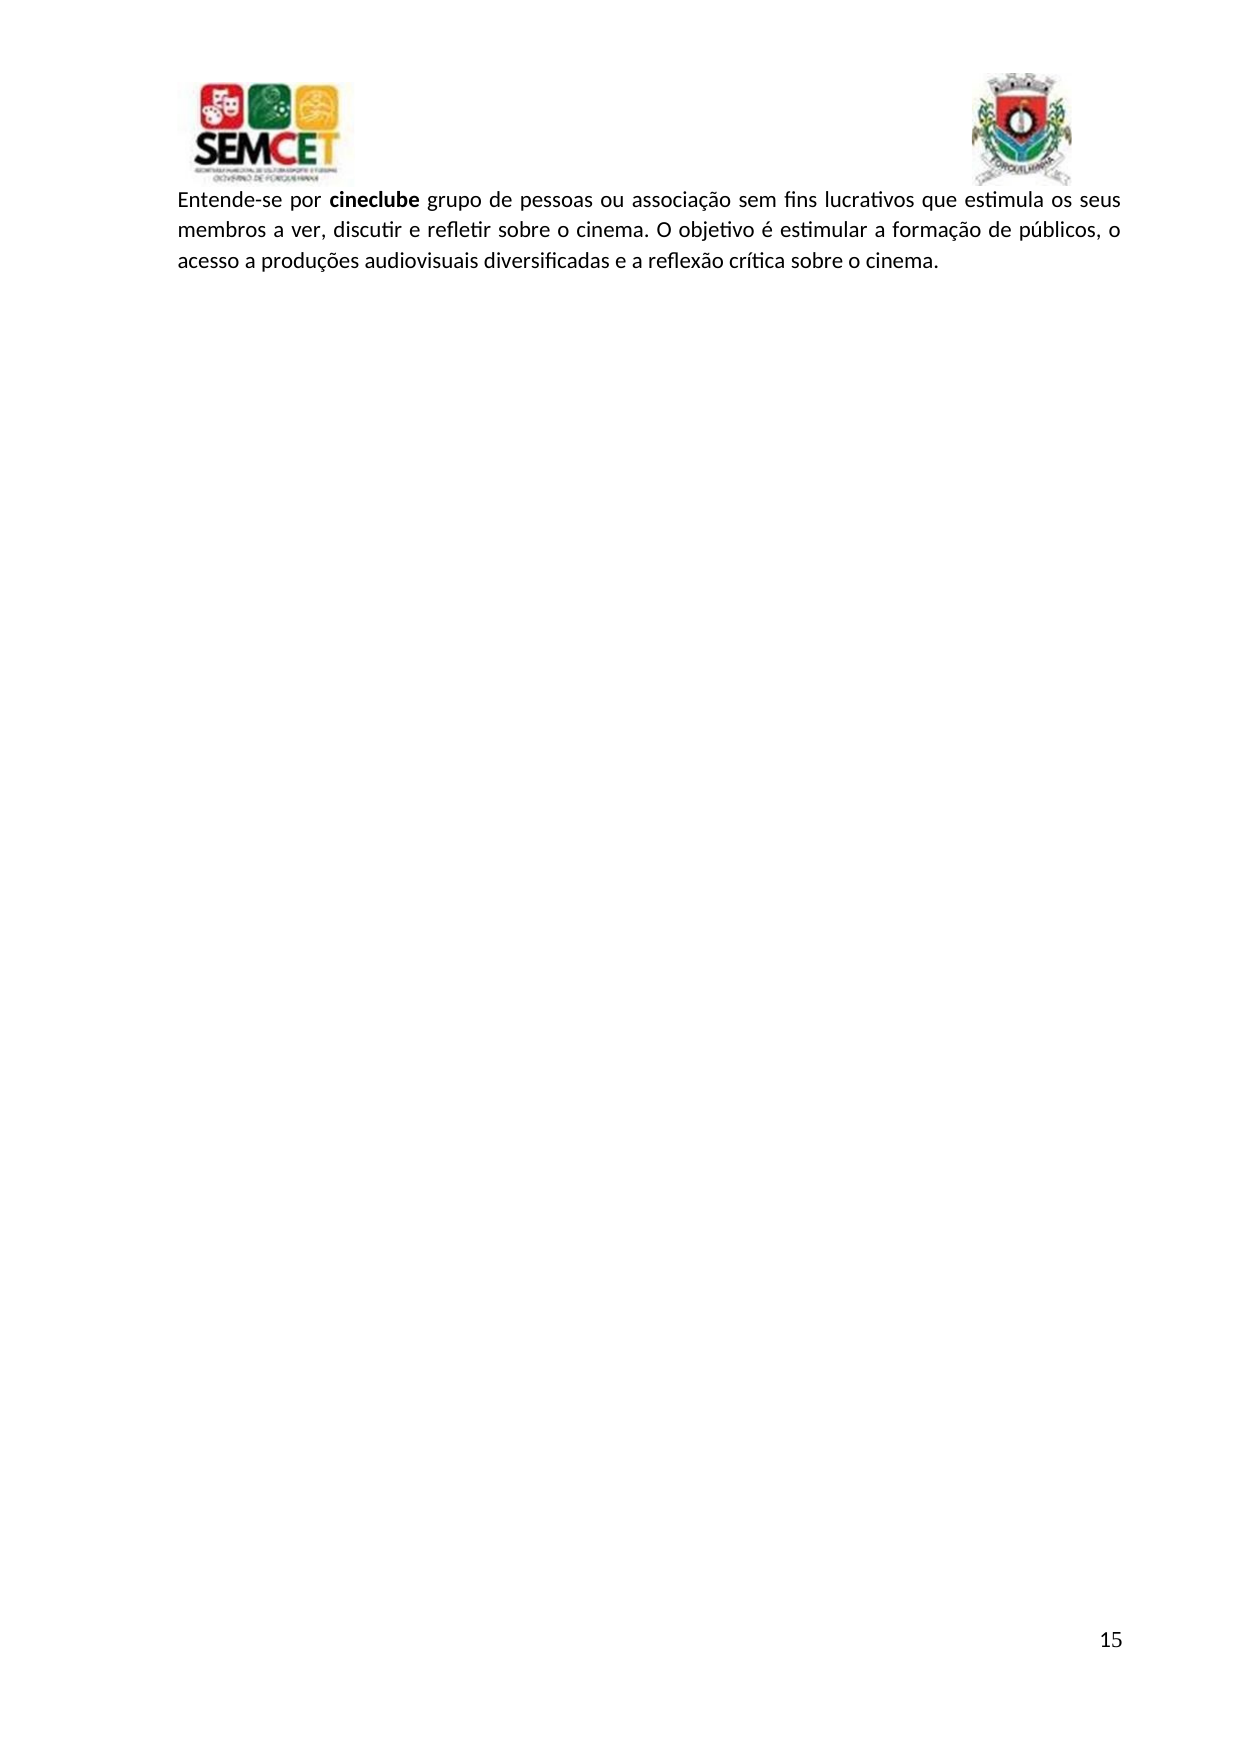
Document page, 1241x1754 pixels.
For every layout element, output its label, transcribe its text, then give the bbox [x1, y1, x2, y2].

picture [177, 82, 356, 185]
text Entende-se por cineclube grupo de pessoas ou associação sem fins lucrativos que estimula os seus membros a ver, discutir e refletir sobre o cinema. O objetivo é estimular a formação de públicos, o acesso a produções audiovisuais diversificadas e a reflexão crítica sobre o cinema. [177, 185, 1123, 274]
picture [971, 73, 1072, 185]
